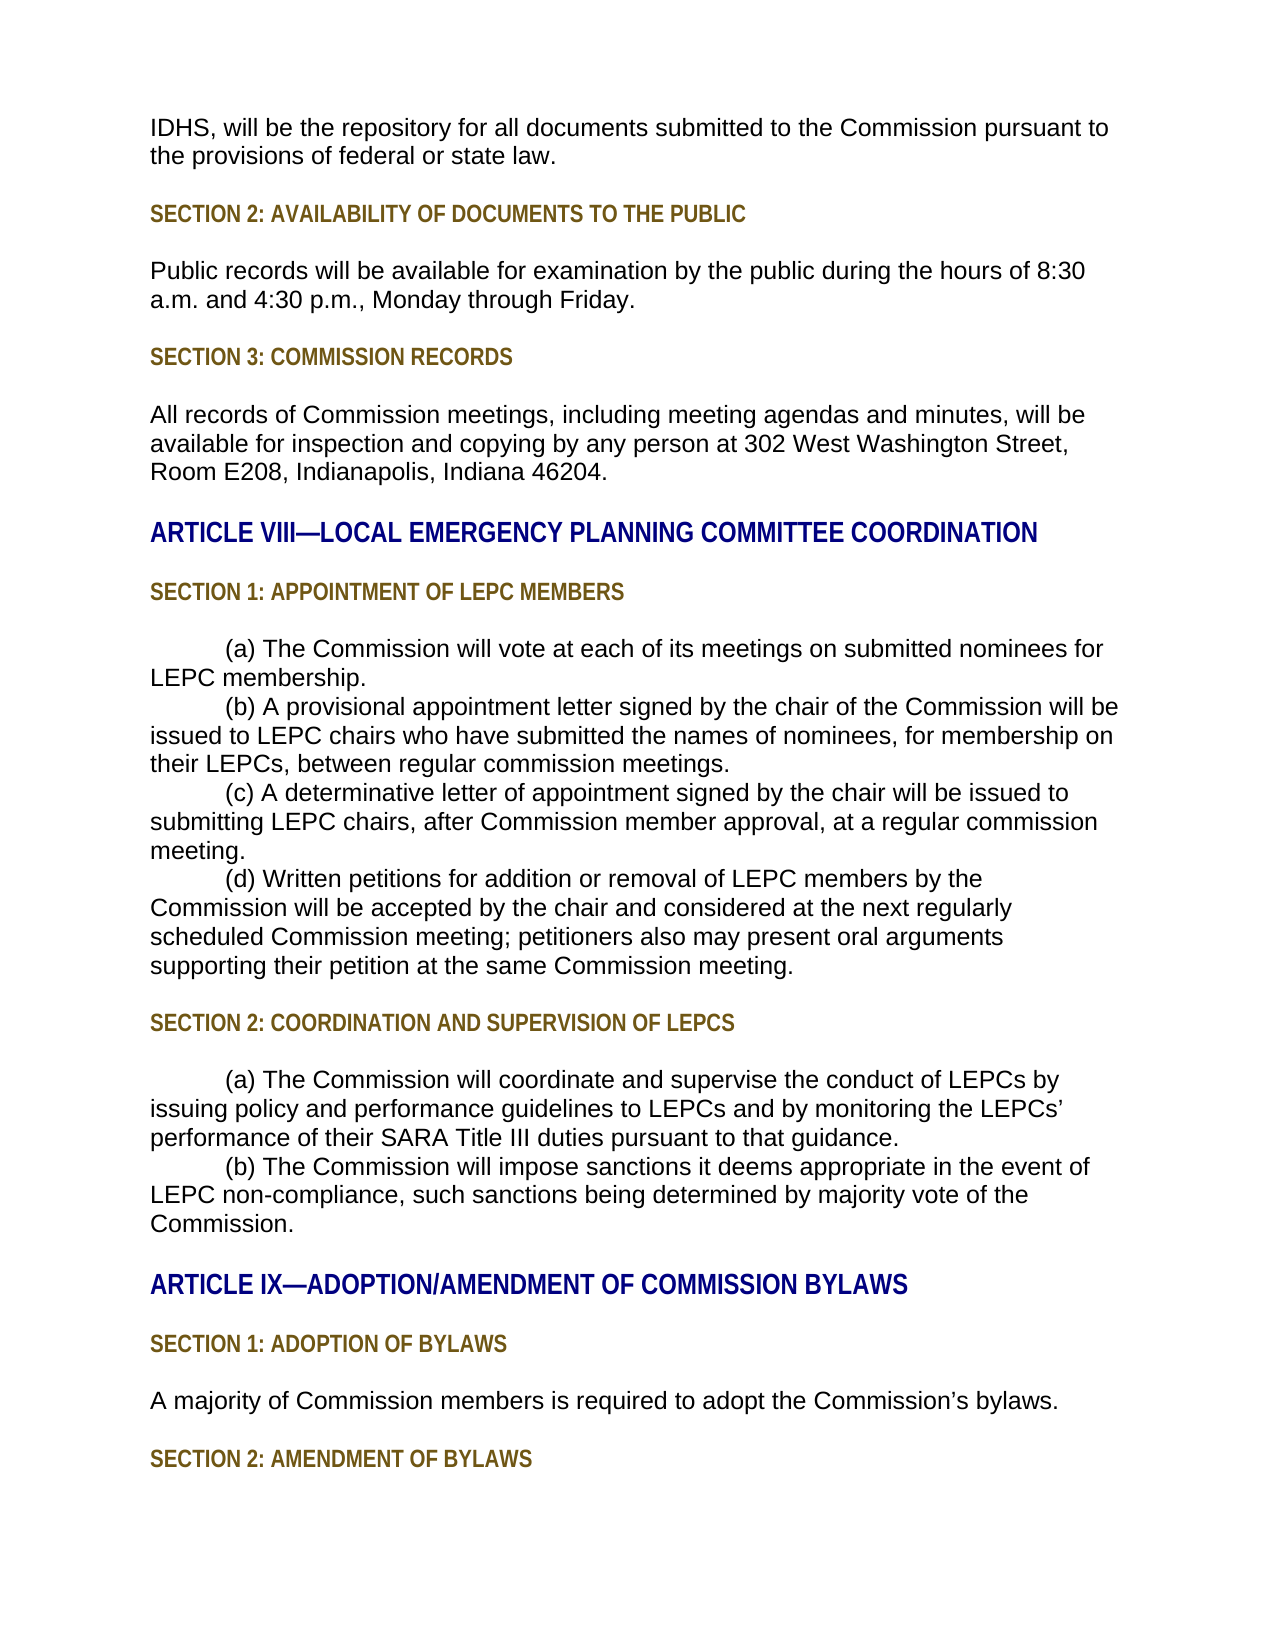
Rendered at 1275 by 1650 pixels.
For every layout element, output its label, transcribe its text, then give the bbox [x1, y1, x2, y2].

subtitle Section 1: Appointment of LEPC Members [150, 577, 1125, 606]
text (d) Written petitions for addition or removal of LEPC members by the Commission will be accepted by the chair and considered at the next regularly scheduled Commission meeting; petitioners also may present oral arguments supporting their petition at the same Commission meeting. [150, 864, 1125, 979]
subtitle Section 2: Availability of Documents to the Public [150, 199, 1125, 227]
text A majority of Commission members is required to adopt the Commission’s bylaws. [150, 1386, 1125, 1415]
subtitle Section 2: Amendment of Bylaws [150, 1444, 1125, 1472]
text (b) A provisional appointment letter signed by the chair of the Commission will be issued to LEPC chairs who have submitted the names of nominees, for membership on their LEPCs, between regular commission meetings. [150, 692, 1125, 778]
subtitle Section 1: Adoption of Bylaws [150, 1329, 1125, 1358]
text (a) The Commission will vote at each of its meetings on submitted nominees for LEPC membership. [150, 634, 1125, 692]
text (b) The Commission will impose sanctions it deems appropriate in the event of LEPC non-compliance, such sanctions being determined by majority vote of the Commission. [150, 1152, 1125, 1238]
text All records of Commission meetings, including meeting agendas and minutes, will be available for inspection and copying by any person at 302 West Washington Street, Room E208, Indianapolis, Indiana 46204. [150, 400, 1125, 486]
text IDHS, will be the repository for all documents submitted to the Commission pursuant to the provisions of federal or state law. [150, 112, 1125, 170]
text (c) A determinative letter of appointment signed by the chair will be issued to submitting LEPC chairs, after Commission member approval, at a regular commission meeting. [150, 778, 1125, 864]
subtitle Section 2: Coordination and Supervision of LEPCs [150, 1008, 1125, 1037]
subtitle Section 3: Commission Records [150, 342, 1125, 371]
text (a) The Commission will coordinate and supervise the conduct of LEPCs by issuing policy and performance guidelines to LEPCs and by monitoring the LEPCs’ performance of their SARA Title III duties pursuant to that guidance. [150, 1066, 1125, 1152]
text Public records will be available for examination by the public during the hours of 8:30 a.m. and 4:30 p.m., Monday through Friday. [150, 256, 1125, 314]
subtitle ARTICLE VIII—Local Emergency Planning Committee Coordination [150, 515, 1125, 548]
subtitle ARTICLE IX—Adoption/Amendment of Commission Bylaws [150, 1267, 1125, 1300]
